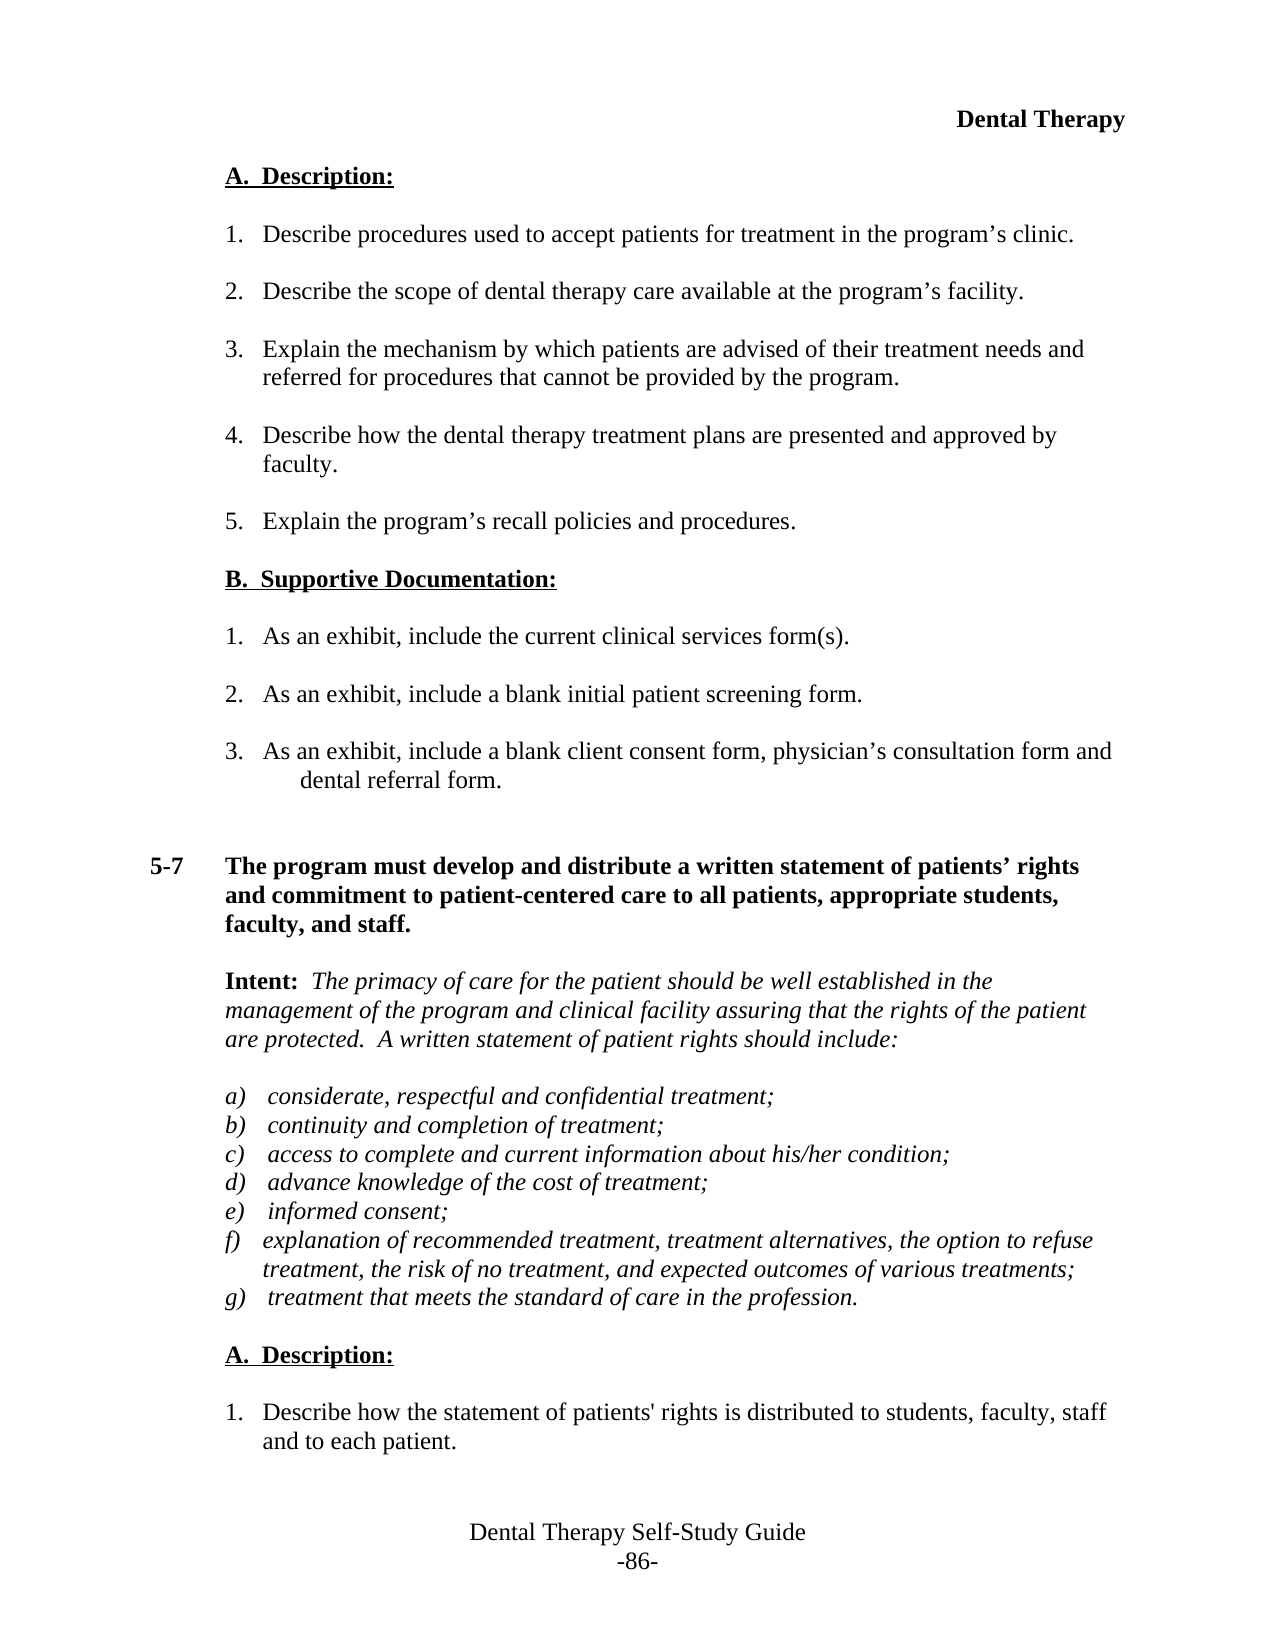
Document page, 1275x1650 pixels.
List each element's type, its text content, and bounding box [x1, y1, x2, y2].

text A. Description: [150, 1340, 1125, 1369]
list Describe how the dental therapy treatment plans are presented and approved by faculty. [225, 420, 1125, 477]
list As an exhibit, include the current clinical services form(s). [225, 621, 1125, 650]
list informed consent; [225, 1196, 1125, 1225]
text B. Supportive Documentation: [150, 564, 1125, 592]
text 5-7 The program must develop and distribute a written statement of patients’ rights and commitment to patient-centered care to all patients, appropriate students, faculty, and staff. [150, 851, 1125, 937]
list access to complete and current information about his/her condition; [225, 1139, 1125, 1167]
list Explain the program’s recall policies and procedures. [225, 506, 1125, 535]
list explanation of recommended treatment, treatment alternatives, the option to refuse treatment, the risk of no treatment, and expected outcomes of various treatments; [225, 1225, 1125, 1282]
list advance knowledge of the cost of treatment; [225, 1167, 1125, 1196]
list As an exhibit, include a blank initial patient screening form. [225, 679, 1125, 707]
text Intent: The primacy of care for the patient should be well established in the management of the program and clinical facility assuring that the rights of the patient are protected. A written statement of patient rights should include: [225, 966, 1125, 1052]
list Explain the mechanism by which patients are advised of their treatment needs and referred for procedures that cannot be provided by the program. [225, 334, 1125, 391]
text A. Description: [150, 161, 1125, 190]
list As an exhibit, include a blank client consent form, physician’s consultation form and dental referral form. [225, 736, 1125, 794]
list Describe how the statement of patients' rights is distributed to students, faculty, staff and to each patient. [225, 1397, 1125, 1455]
list Describe procedures used to accept patients for treatment in the program’s clinic. [225, 219, 1125, 247]
list continuity and completion of treatment; [225, 1110, 1125, 1139]
list Describe the scope of dental therapy care available at the program’s facility. [225, 276, 1125, 305]
list treatment that meets the standard of care in the profession. [225, 1282, 1125, 1311]
list considerate, respectful and confidential treatment; [225, 1081, 1125, 1110]
